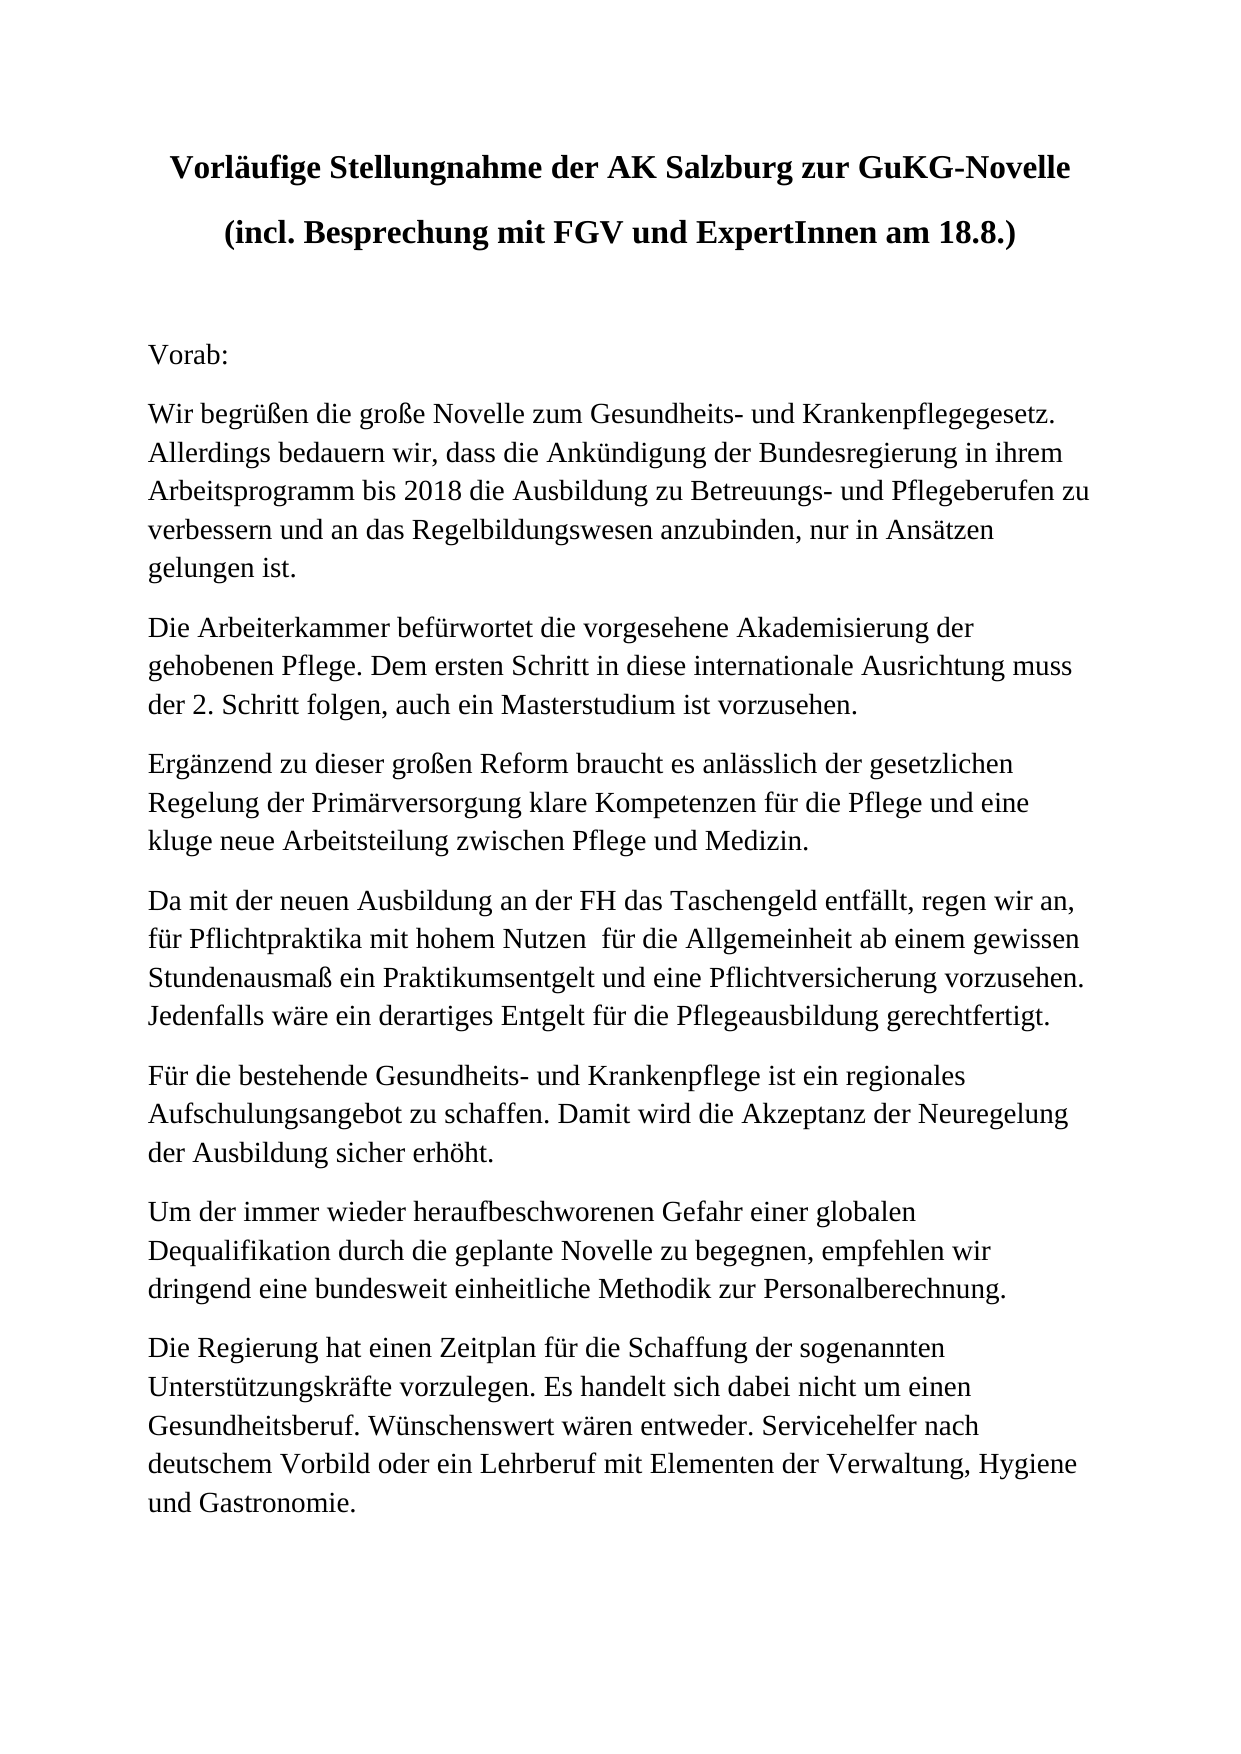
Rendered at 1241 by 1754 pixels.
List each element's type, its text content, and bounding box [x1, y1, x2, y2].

text Da mit der neuen Ausbildung an der FH das Taschengeld entfällt, regen wir an, für Pflichtpraktika mit hohem Nutzen für die Allgemeinheit ab einem gewissen Stundenausmaß ein Praktikumsentgelt und eine Pflichtversicherung vorzusehen. Jedenfalls wäre ein derartiges Entgelt für die Pflegeausbildung gerechtfertigt. [148, 883, 1093, 1032]
text Die Regierung hat einen Zeitplan für die Schaffung der sogenannten Unterstützungskräfte vorzulegen. Es handelt sich dabei nicht um einen Gesundheitsberuf. Wünschenswert wären entweder. Servicehelfer nach deutschem Vorbild oder ein Lehrberuf mit Elementen der Verwaltung, Hygiene und Gastronomie. [148, 1331, 1093, 1518]
text Vorab: [148, 337, 1093, 370]
text Wir begrüßen die große Novelle zum Gesundheits- und Krankenpflegegesetz. Allerdings bedauern wir, dass die Ankündigung der Bundesregierung in ihrem Arbeitsprogramm bis 2018 die Ausbildung zu Betreuungs- und Pflegeberufen zu verbessern und an das Regelbildungswesen anzubinden, nur in Ansätzen gelungen ist. [148, 396, 1093, 584]
text Die Arbeiterkammer befürwortet die vorgesehene Akademisierung der gehobenen Pflege. Dem ersten Schritt in diese internationale Ausrichtung muss der 2. Schritt folgen, auch ein Masterstudium ist vorzusehen. [148, 610, 1093, 720]
text Ergänzend zu dieser großen Reform braucht es anlässlich der gesetzlichen Regelung der Primärversorgung klare Kompetenzen für die Pflege und eine kluge neue Arbeitsteilung zwischen Pflege und Medizin. [148, 746, 1093, 857]
text Für die bestehende Gesundheits- und Krankenpflege ist ein regionales Aufschulungsangebot zu schaffen. Damit wird die Akzeptanz der Neuregelung der Ausbildung sicher erhöht. [148, 1058, 1093, 1168]
text (incl. Besprechung mit FGV und ExpertInnen am 18.8.) [148, 212, 1093, 251]
text Um der immer wieder heraufbeschworenen Gefahr einer globalen Dequalifikation durch die geplante Novelle zu begegnen, empfehlen wir dringend eine bundesweit einheitliche Methodik zur Personalberechnung. [148, 1194, 1093, 1305]
text Vorläufige Stellungnahme der AK Salzburg zur GuKG-Novelle [148, 148, 1093, 186]
